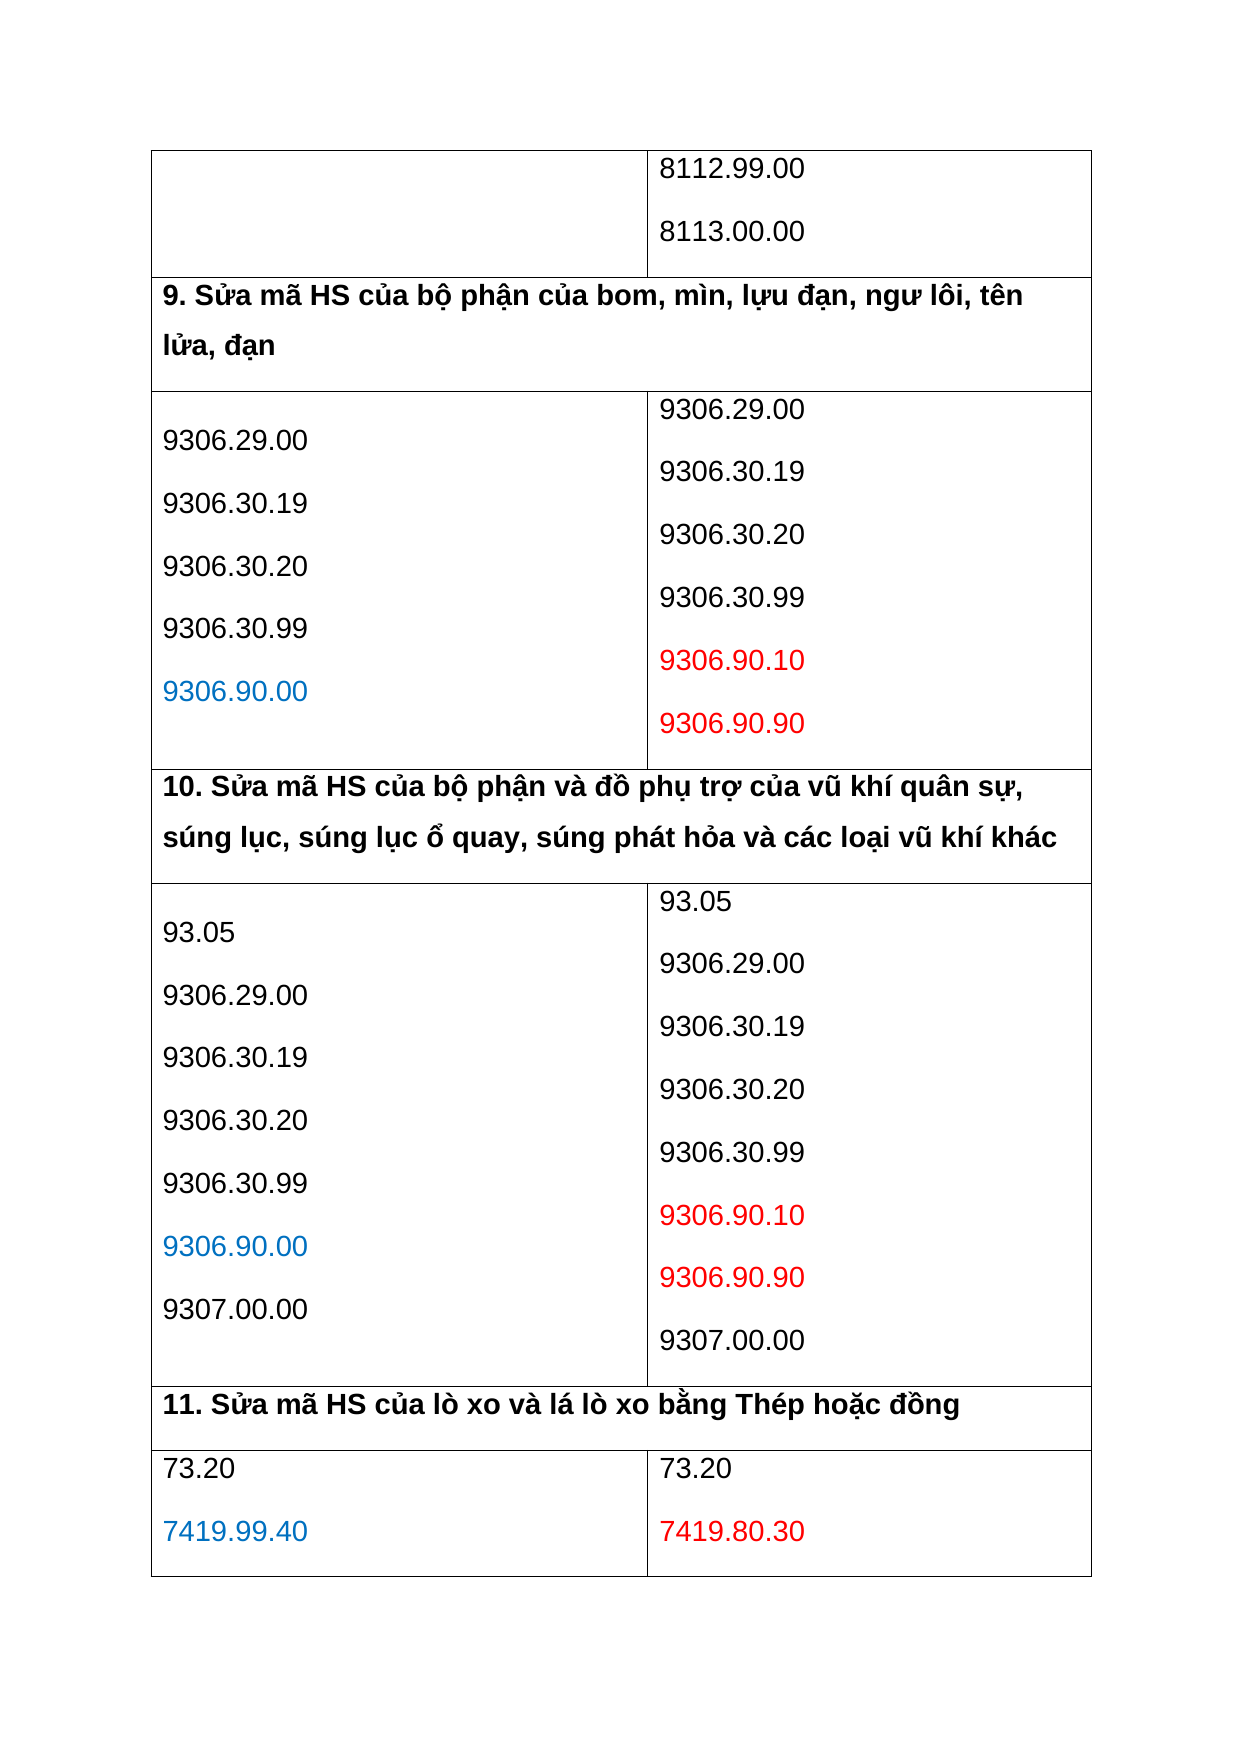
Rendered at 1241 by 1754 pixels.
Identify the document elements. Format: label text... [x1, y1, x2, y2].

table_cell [648, 151, 1091, 277]
table_cell 11. Sửa mã HS của lò xo và lá lò xo bằng Thép hoặc đồng [152, 1387, 1091, 1450]
table_cell 9. Sửa mã HS của bộ phận của bom, mìn, lựu đạn, ngư lôi, tên lửa, đạn [152, 278, 1091, 391]
table_cell 10. Sửa mã HS của bộ phận và đồ phụ trợ của vũ khí quân sự, súng lục, súng lục ổ quay, súng phát hỏa và các loại vũ khí khác [152, 770, 1091, 882]
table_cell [152, 1451, 647, 1576]
table_cell 93.05 9306.29.00 9306.30.19 9306.30.20 9306.30.99 9306.90.00 9307.00.00 [152, 884, 647, 1386]
table_cell 9306.29.00 9306.30.19 9306.30.20 9306.30.99 9306.90.10 9306.90.90 [648, 392, 1091, 768]
table_cell 9306.29.00 9306.30.19 9306.30.20 9306.30.99 9306.90.00 [152, 392, 647, 768]
table_cell 93.05 9306.29.00 9306.30.19 9306.30.20 9306.30.99 9306.90.10 9306.90.90 9307.00.00 [648, 884, 1091, 1386]
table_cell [648, 1451, 1091, 1576]
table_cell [152, 151, 647, 277]
